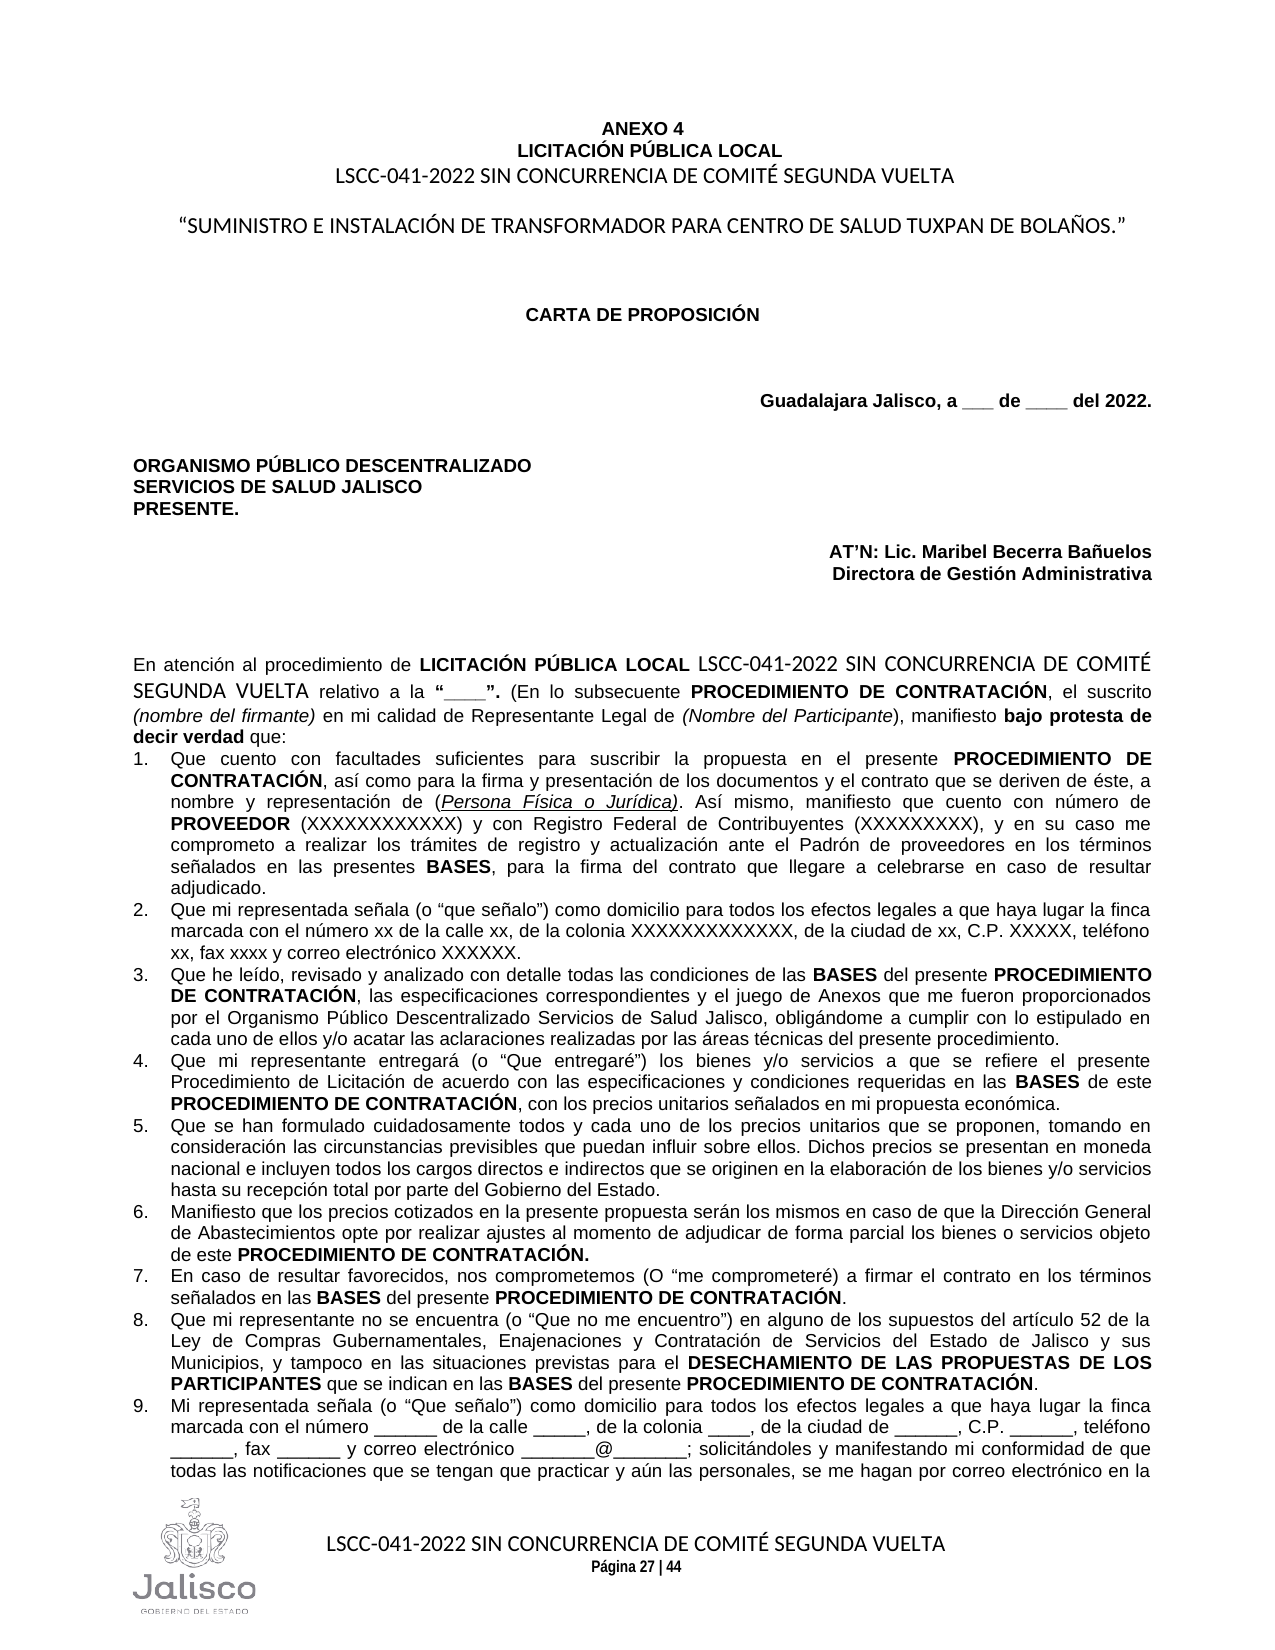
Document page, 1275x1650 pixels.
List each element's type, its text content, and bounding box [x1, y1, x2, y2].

text Guadalajara Jalisco, a ___ de ____ del 2022. [133, 390, 1152, 411]
list En caso de resultar favorecidos, nos comprometemos (O “me comprometeré) a firmar el contrato en los términos señalados en las BASES del presente PROCEDIMIENTO DE CONTRATACIÓN. [133, 1265, 1152, 1308]
list Que mi representante no se encuentra (o “Que no me encuentro”) en alguno de los supuestos del artículo 52 de la Ley de Compras Gubernamentales, Enajenaciones y Contratación de Servicios del Estado de Jalisco y sus Municipios, y tampoco en las situaciones previstas para el DESECHAMIENTO DE LAS PROPUESTAS DE LOS PARTICIPANTES que se indican en las BASES del presente PROCEDIMIENTO DE CONTRATACIÓN. [133, 1308, 1152, 1395]
list Que mi representada señala (o “que señalo”) como domicilio para todos los efectos legales a que haya lugar la finca marcada con el número xx de la calle xx, de la colonia XXXXXXXXXXXXX, de la ciudad de xx, C.P. XXXXX, teléfono xx, fax xxxx y correo electrónico XXXXXX. [133, 899, 1152, 963]
text En atención al procedimiento de LICITACIÓN PÚBLICA LOCAL relativo a la “____”. (En lo subsecuente PROCEDIMIENTO DE CONTRATACIÓN, el suscrito (nombre del firmante) en mi calidad de Representante Legal de (Nombre del Participante), manifiesto bajo protesta de decir verdad que: [133, 649, 1152, 748]
list Que he leído, revisado y analizado con detalle todas las condiciones de las BASES del presente PROCEDIMIENTO DE CONTRATACIÓN, las especificaciones correspondientes y el juego de Anexos que me fueron proporcionados por el Organismo Público Descentralizado Servicios de Salud Jalisco, obligándome a cumplir con lo estipulado en cada uno de ellos y/o acatar las aclaraciones realizadas por las áreas técnicas del presente procedimiento. [133, 963, 1152, 1050]
list Manifiesto que los precios cotizados en la presente propuesta serán los mismos en caso de que la Dirección General de Abastecimientos opte por realizar ajustes al momento de adjudicar de forma parcial los bienes o servicios objeto de este PROCEDIMIENTO DE CONTRATACIÓN. [133, 1201, 1152, 1265]
list Que cuento con facultades suficientes para suscribir la propuesta en el presente PROCEDIMIENTO DE CONTRATACIÓN, así como para la firma y presentación de los documentos y el contrato que se deriven de éste, a nombre y representación de (Persona Física o Jurídica). Así mismo, manifiesto que cuento con número de PROVEEDOR (XXXXXXXXXXXX) y con Registro Federal de Contribuyentes (XXXXXXXXX), y en su caso me comprometo a realizar los trámites de registro y actualización ante el Padrón de proveedores en los términos señalados en las presentes BASES, para la firma del contrato que llegare a celebrarse en caso de resultar adjudicado. [133, 748, 1152, 899]
text LICITACIÓN PÚBLICA LOCAL [133, 140, 1167, 161]
text AT’N: Lic. Maribel Becerra Bañuelos [133, 541, 1152, 562]
text CARTA DE PROPOSICIÓN [133, 304, 1152, 325]
text ANEXO 4 [133, 118, 1152, 140]
picture [132, 1498, 256, 1614]
text ORGANISMO PÚBLICO DESCENTRALIZADO [133, 454, 1152, 476]
text Directora de Gestión Administrativa [133, 562, 1152, 584]
list Que mi representante entregará (o “Que entregaré”) los bienes y/o servicios a que se refiere el presente Procedimiento de Licitación de acuerdo con las especificaciones y condiciones requeridas en las BASES de este PROCEDIMIENTO DE CONTRATACIÓN, con los precios unitarios señalados en mi propuesta económica. [133, 1050, 1152, 1114]
text SERVICIOS DE SALUD JALISCO [133, 476, 1152, 498]
list Que se han formulado cuidadosamente todos y cada uno de los precios unitarios que se proponen, tomando en consideración las circunstancias previsibles que puedan influir sobre ellos. Dichos precios se presentan en moneda nacional e incluyen todos los cargos directos e indirectos que se originen en la elaboración de los bienes y/o servicios hasta su recepción total por parte del Gobierno del Estado. [133, 1114, 1152, 1201]
text PRESENTE. [133, 498, 1152, 519]
